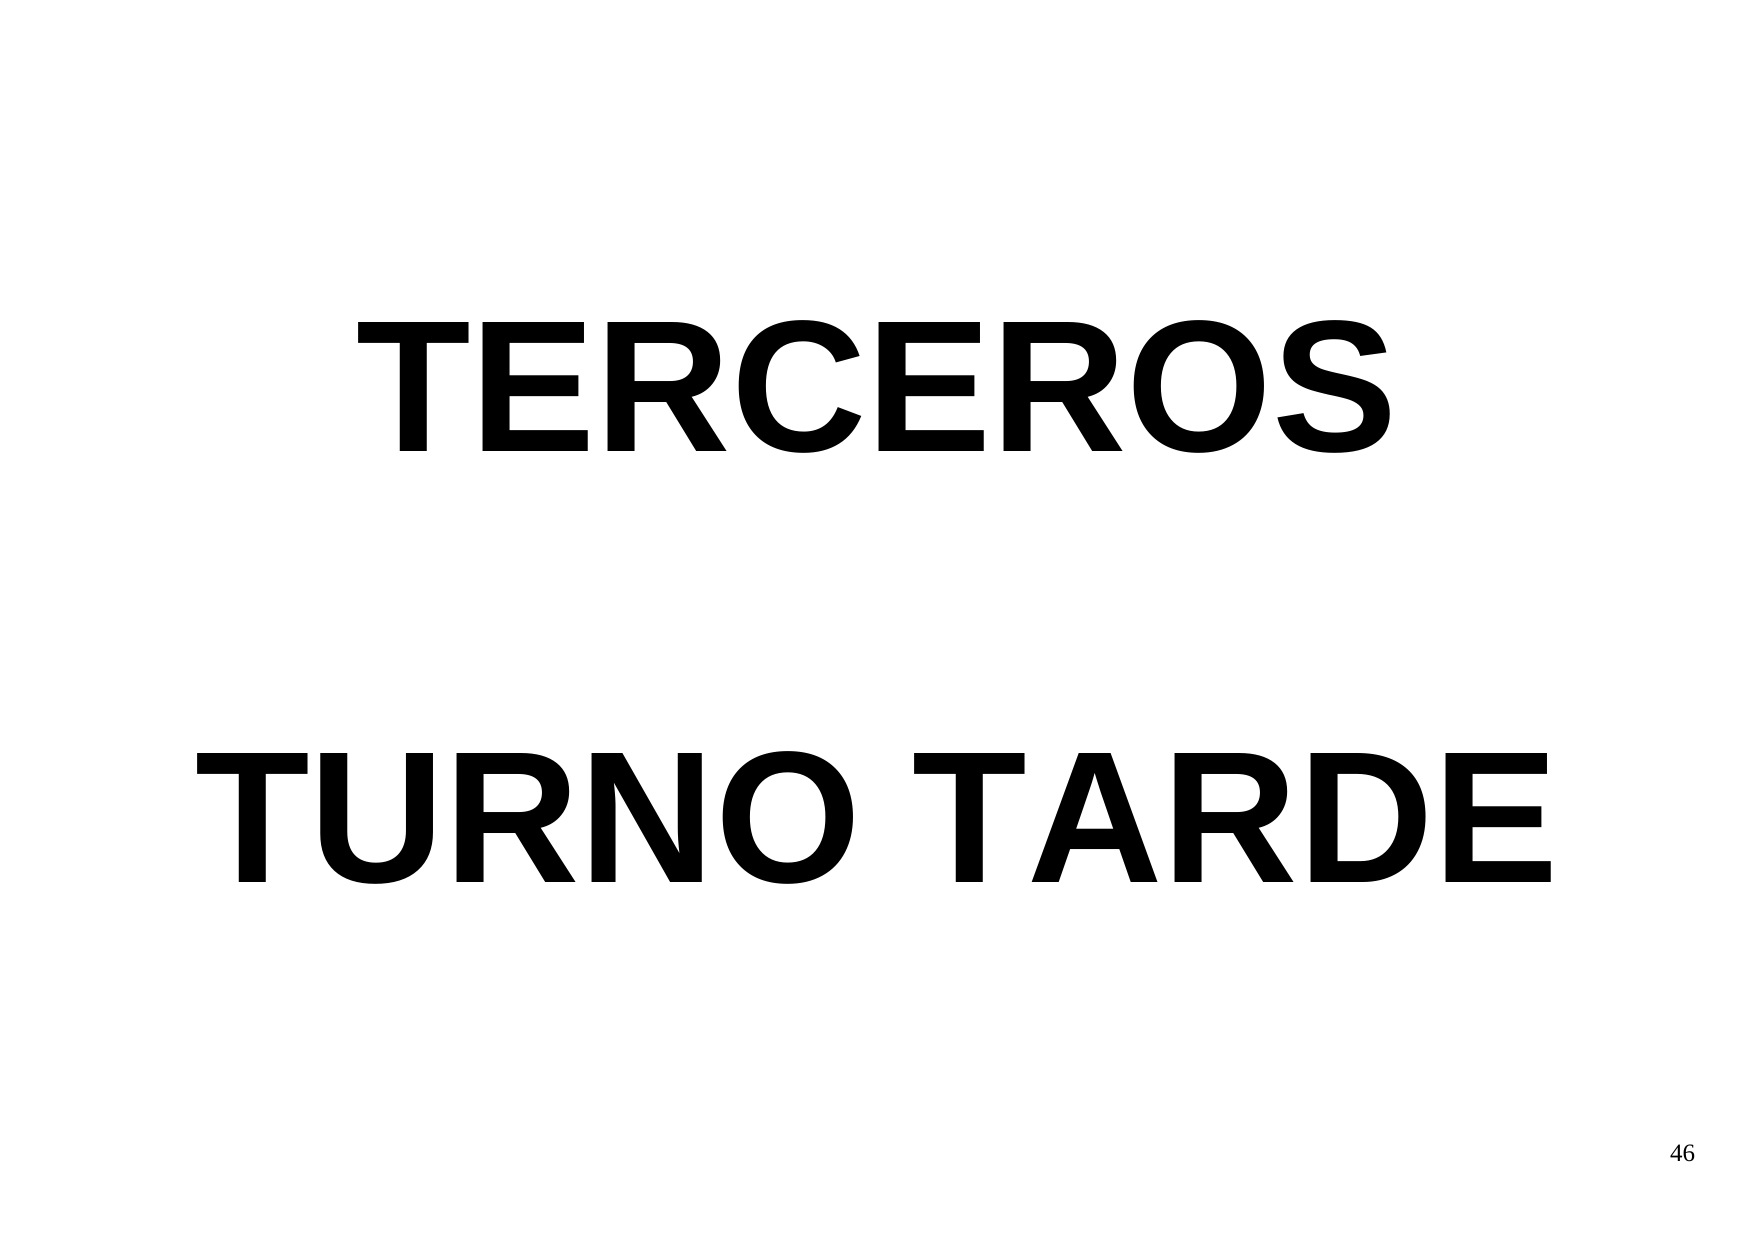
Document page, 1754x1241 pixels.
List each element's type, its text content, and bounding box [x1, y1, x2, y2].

text TURNO TARDE [59, 706, 1695, 922]
text TERCEROS [59, 275, 1695, 491]
